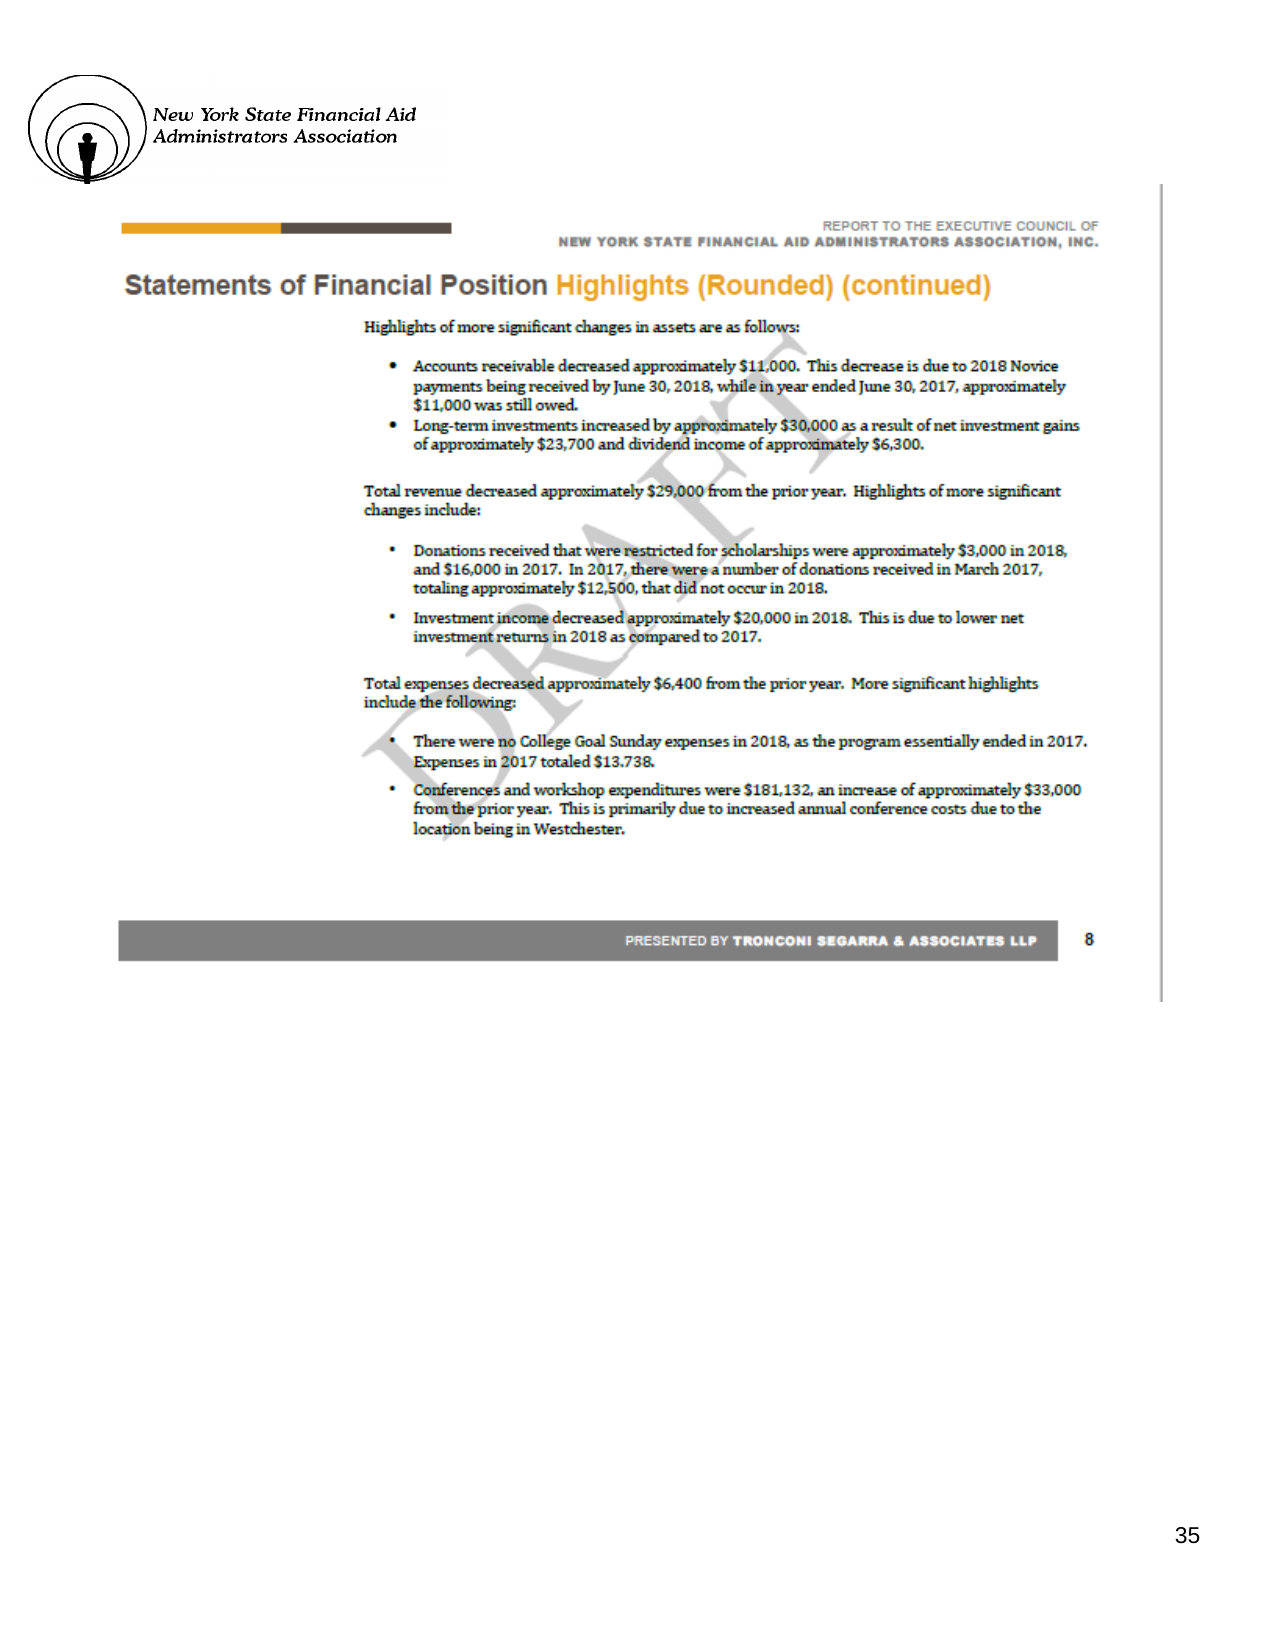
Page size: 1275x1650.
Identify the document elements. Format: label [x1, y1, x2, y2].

picture [28, 75, 1163, 1002]
